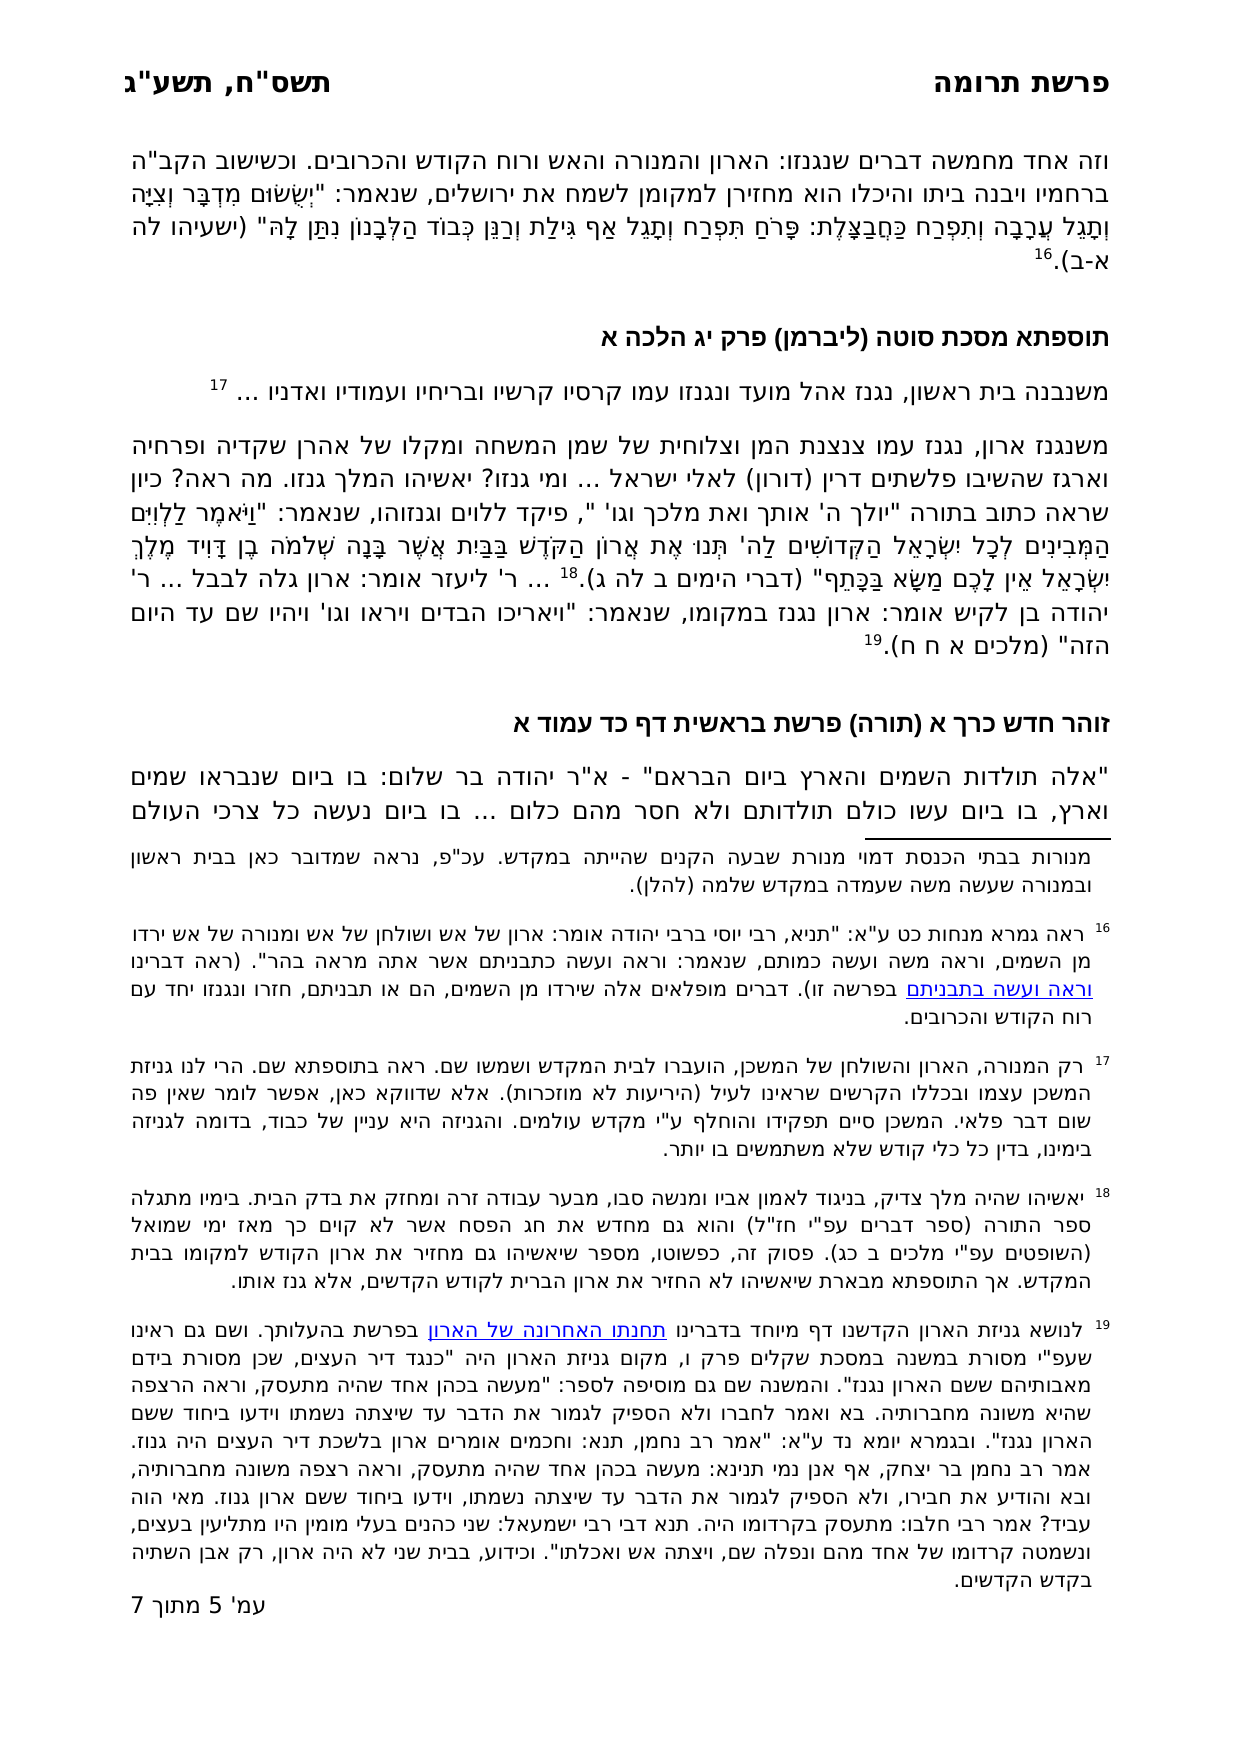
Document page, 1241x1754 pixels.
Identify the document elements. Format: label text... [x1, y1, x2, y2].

text "אלה תולדות השמים והארץ ביום הבראם" - א"ר : בו ביום שנבראו שמים וארץ, בו ביום עשו כולם תולדותם ולא חסר מהם כלום ... בו ביום נעשה כל צרכי העולם ולאחר כן גילה אותם בכל יום ויום ונתן טעם לכל דבר ודבר באותו היום שנתגלה. וכן א"ר יוחנן: בו ביום שנבראת הארץ בו ביום הולידה והצמיחה כל תולדותיה והיו כולם גנוזות תחתיה, עד שאמר לה הקב"ה: תוצא הארץ. תברא הארץ לא נאמר אלא תוצא הארץ, דבר שהיה גנוז בה והוציאה כל דבר ודבר באותה הטבע הראוי לה להוליד ולהזריע מהם כדומה להם. זהו שכתוב: "למינה". [130, 758, 1110, 825]
text משנגנז ארון, נגנז עמו צנצנת המן וצלוחית של שמן המשחה ומקלו של אהרן שקדיה ופרחיה וארגז שהשיבו פלשתים דרין (דורון) לאלי ישראל ... ומי גנזו? יאשיהו המלך גנזו. מה ראה? כיון שראה כתוב בתורה "יולך ה' אותך ואת מלכך וגו' ", פיקד ללוים וגנזוהו, שנאמר: "וַיֹּאמֶר לַלְוִיִּם הַמְּבִינִים לְכָל יִשְׂרָאֵל הַקְּדוֹשִׁים לַה' תְּנוּ אֶת אֲרוֹן הַקֹּדֶשׁ בַּבַּיִת אֲשֶׁר בָּנָה שְׁלֹמֹה בֶן דָּוִיד מֶלֶךְ יִשְׂרָאֵל אֵין לָכֶם מַשָּׂא בַּכָּתֵף" (דברי הימים ב לה ג). ... ר' ליעזר אומר: ארון גלה לבבל ... ר' יהודה בן לקיש אומר: ארון נגנז במקומו, שנאמר: "ויאריכו הבדים ויראו וגו' ויהיו שם עד היום הזה" (מלכים א ח ח). [130, 427, 1110, 661]
text תוספתא מסכת סוטה (ליברמן) פרק יג הלכה א [130, 321, 1110, 352]
text זוהר חדש כרך א (תורה) פרשת בראשית דף כד עמוד א [130, 706, 1110, 738]
text משנבנה בית ראשון, נגנז אהל מועד ונגנזו עמו קרסיו קרשיו ובריחיו ועמודיו ואדניו ... [130, 373, 1110, 406]
text וזה אחד מחמשה דברים שנגנזו: הארון והמנורה והאש ורוח הקודש והכרובים. וכשישוב הקב"ה ברחמיו ויבנה ביתו והיכלו הוא מחזירן למקומן לשמח את ירושלים, שנאמר: "יְשֻׂשׂוּם מִדְבָּר וְצִיָּה וְתָגֵל עֲרָבָה וְתִפְרַח כַּחֲבַצָּלֶת: פָּרֹחַ תִּפְרַח וְתָגֵל אַף גִּילַת וְרַנֵּן כְּבוֹד הַלְּבָנוֹן נִתַּן לָהּ" (ישעיהו לה א-ב). [130, 142, 1110, 275]
